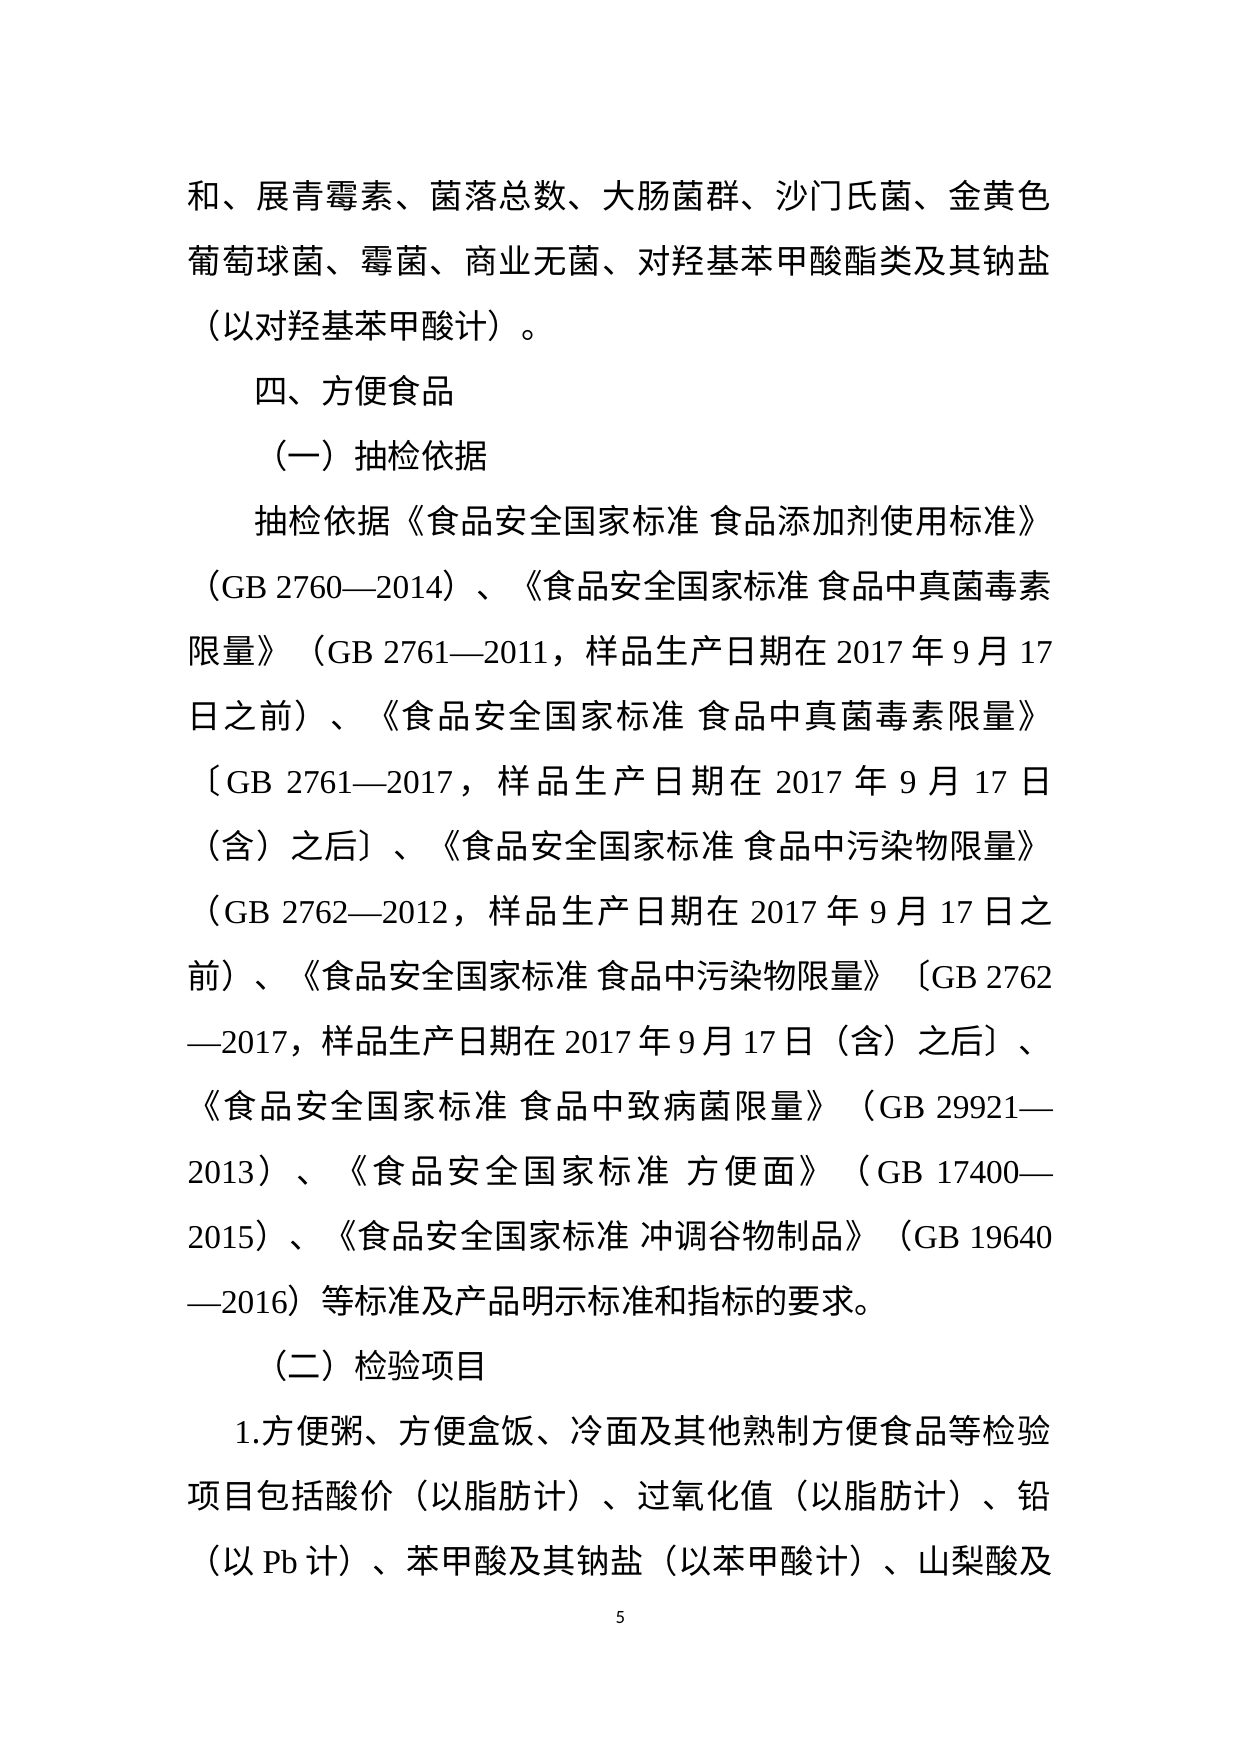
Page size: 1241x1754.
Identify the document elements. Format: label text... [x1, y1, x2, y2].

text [187, 1397, 1053, 1592]
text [187, 162, 1053, 357]
text （一）抽检依据 [187, 422, 1053, 487]
text （二）检验项目 [187, 1332, 1053, 1397]
text 抽检依据《食品安全国家标准 食品添加剂使用标准》（GB 2760—2014）、《食品安全国家标准 食品中真菌毒素限量》（GB 2761—2011，样品生产日期在2017年9月17日之前）、《食品安全国家标准 食品中真菌毒素限量》〔GB 2761—2017，样品生产日期在2017年9月17日（含）之后〕、《食品安全国家标准 食品中污染物限量》（GB 2762—2012，样品生产日期在2017年9月17日之前）、《食品安全国家标准 食品中污染物限量》〔GB 2762—2017，样品生产日期在2017年9月17日（含）之后〕、《食品安全国家标准 食品中致病菌限量》（GB 29921—2013）、《食品安全国家标准 方便面》（GB 17400—2015）、《食品安全国家标准 冲调谷物制品》（GB 19640—2016）等标准及产品明示标准和指标的要求。 [187, 487, 1053, 1332]
text 四、方便食品 [187, 357, 1053, 422]
